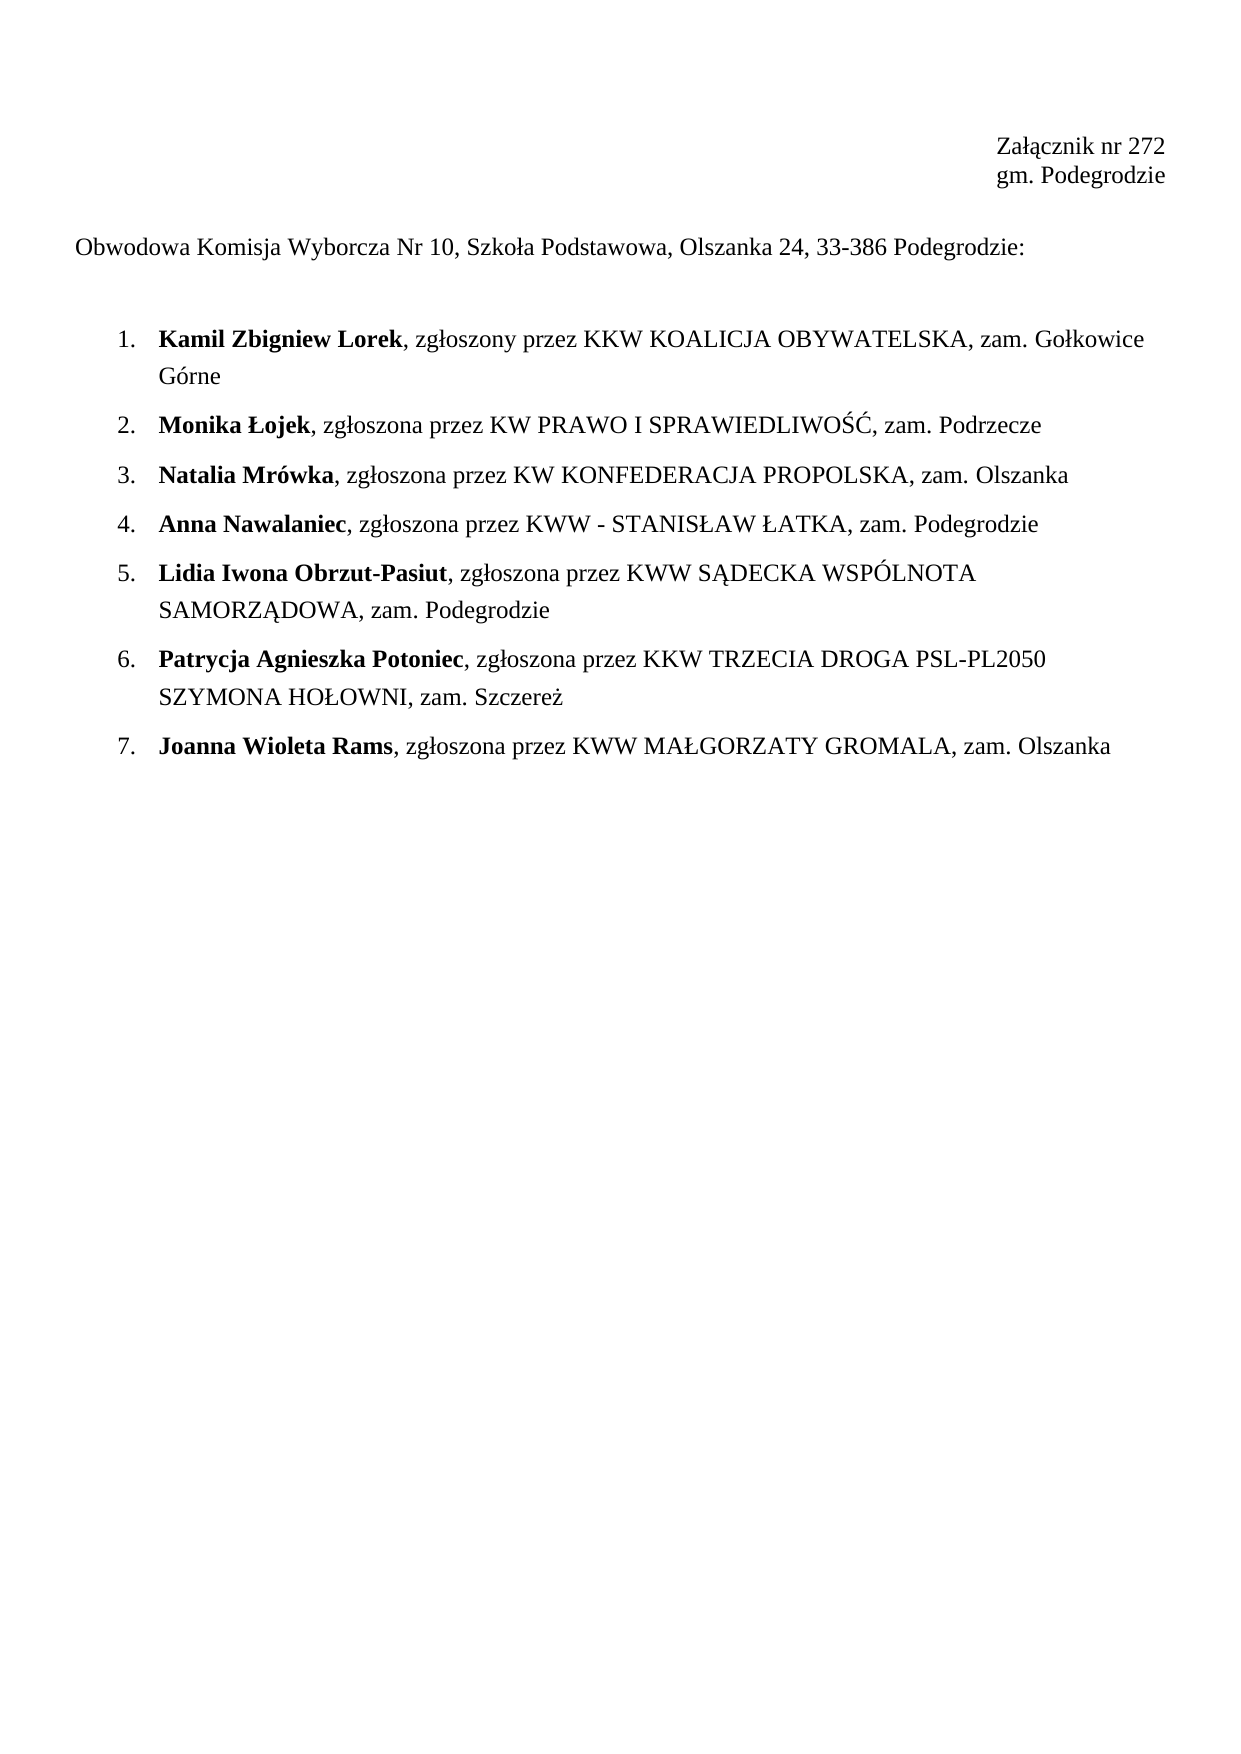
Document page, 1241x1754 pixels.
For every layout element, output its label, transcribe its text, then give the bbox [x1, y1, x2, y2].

text Obwodowa Komisja Wyborcza Nr 10, Szkoła Podstawowa, Olszanka 24, 33-386 Podegrodzie: [75, 232, 1165, 261]
text gm. Podegrodzie [75, 160, 1165, 189]
text Załącznik nr 272 [607, 131, 1165, 160]
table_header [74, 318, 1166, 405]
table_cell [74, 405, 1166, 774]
